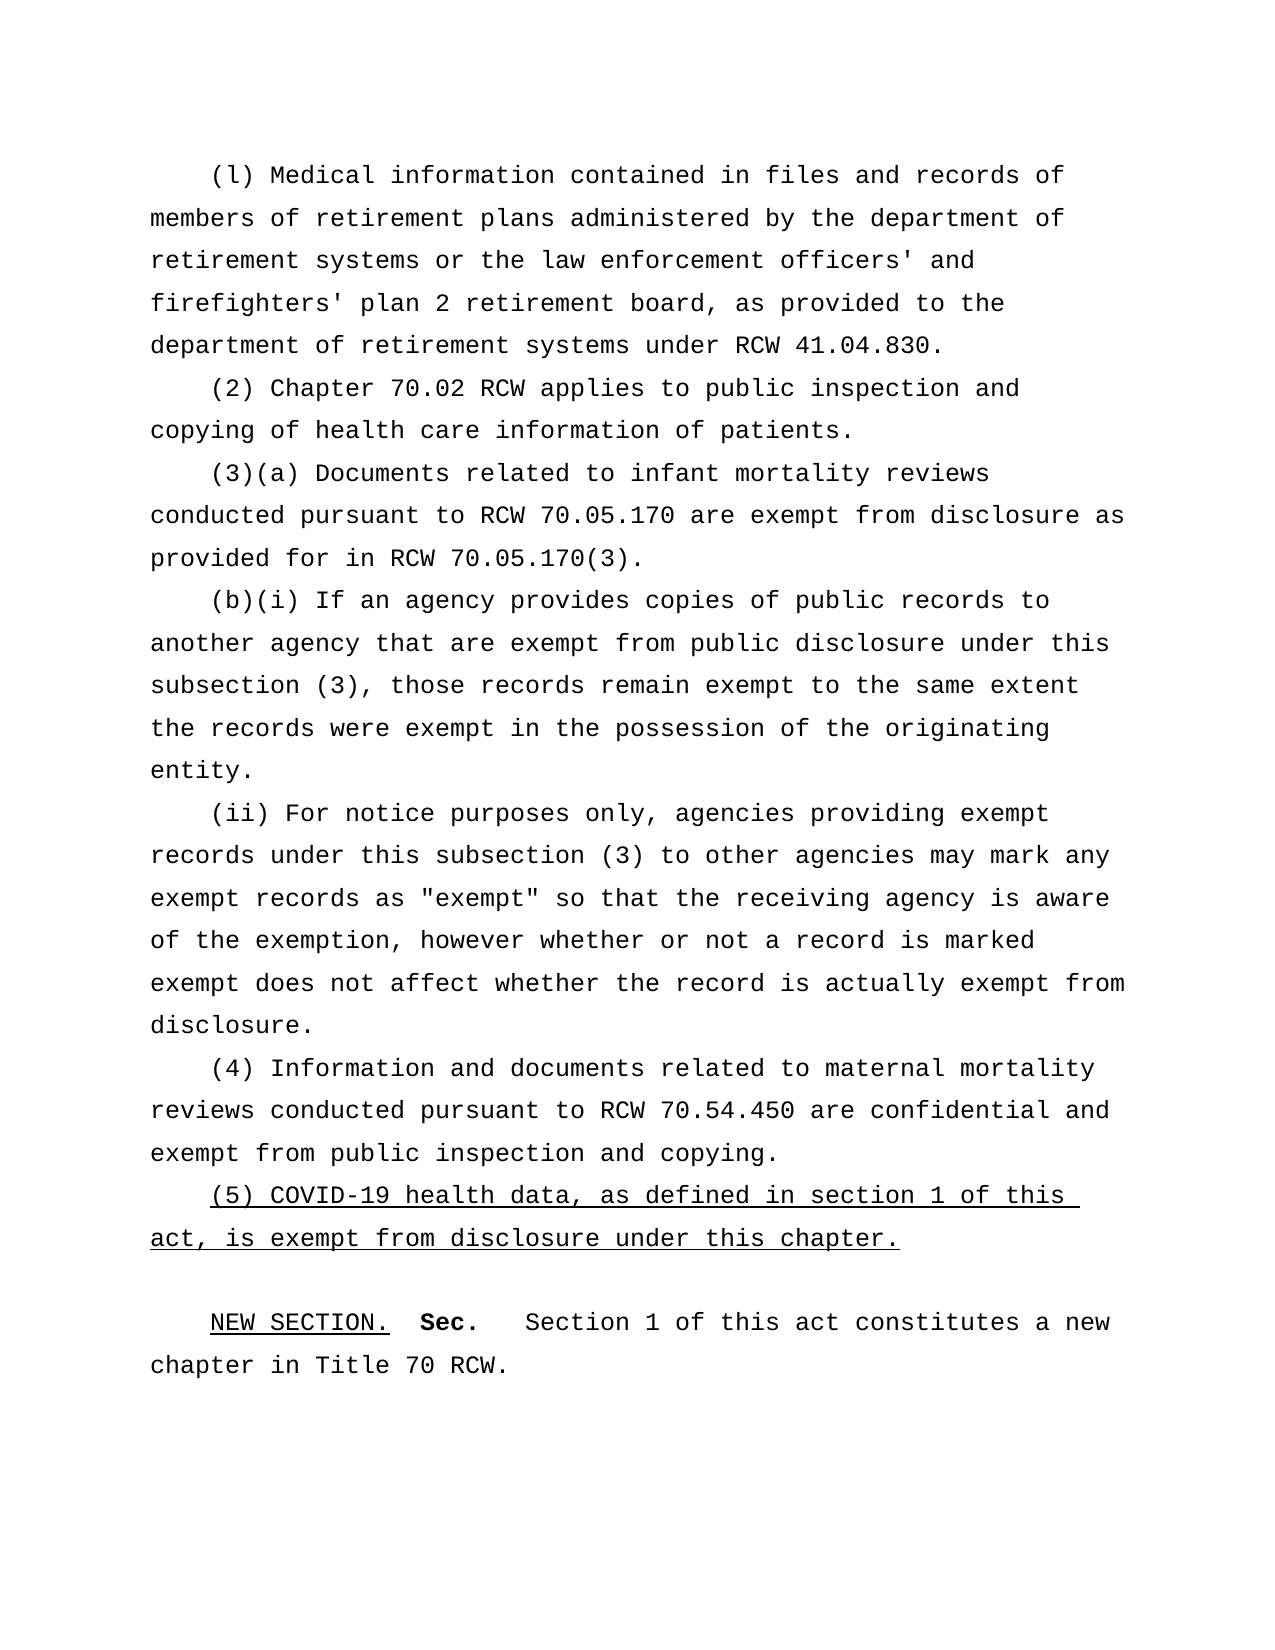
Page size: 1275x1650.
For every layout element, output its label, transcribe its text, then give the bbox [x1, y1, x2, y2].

text (2) Chapter 70.02 RCW applies to public inspection and copying of health care information of patients. [150, 362, 1125, 447]
text (b)(i) If an agency provides copies of public records to another agency that are exempt from public disclosure under this subsection (3), those records remain exempt to the same extent the records were exempt in the possession of the originating entity. [150, 575, 1125, 787]
text (ii) For notice purposes only, agencies providing exempt records under this subsection (3) to other agencies may mark any exempt records as "exempt" so that the receiving agency is aware of the exemption, however whether or not a record is marked exempt does not affect whether the record is actually exempt from disclosure. [150, 787, 1125, 1042]
text (3)(a) Documents related to infant mortality reviews conducted pursuant to RCW 70.05.170 are exempt from disclosure as provided for in RCW 70.05.170(3). [150, 447, 1125, 575]
text (l) Medical information contained in files and records of members of retirement plans administered by the department of retirement systems or the law enforcement officers' and firefighters' plan 2 retirement board, as provided to the department of retirement systems under RCW 41.04.830. [150, 150, 1125, 362]
text NEW SECTION. Sec. Section 1 of this act constitutes a new chapter in Title 70 RCW. [150, 1297, 1125, 1382]
text (4) Information and documents related to maternal mortality reviews conducted pursuant to RCW 70.54.450 are confidential and exempt from public inspection and copying. [150, 1042, 1125, 1170]
text (5) COVID-19 health data, as defined in section 1 of this act, is exempt from disclosure under this chapter. [150, 1170, 1125, 1255]
